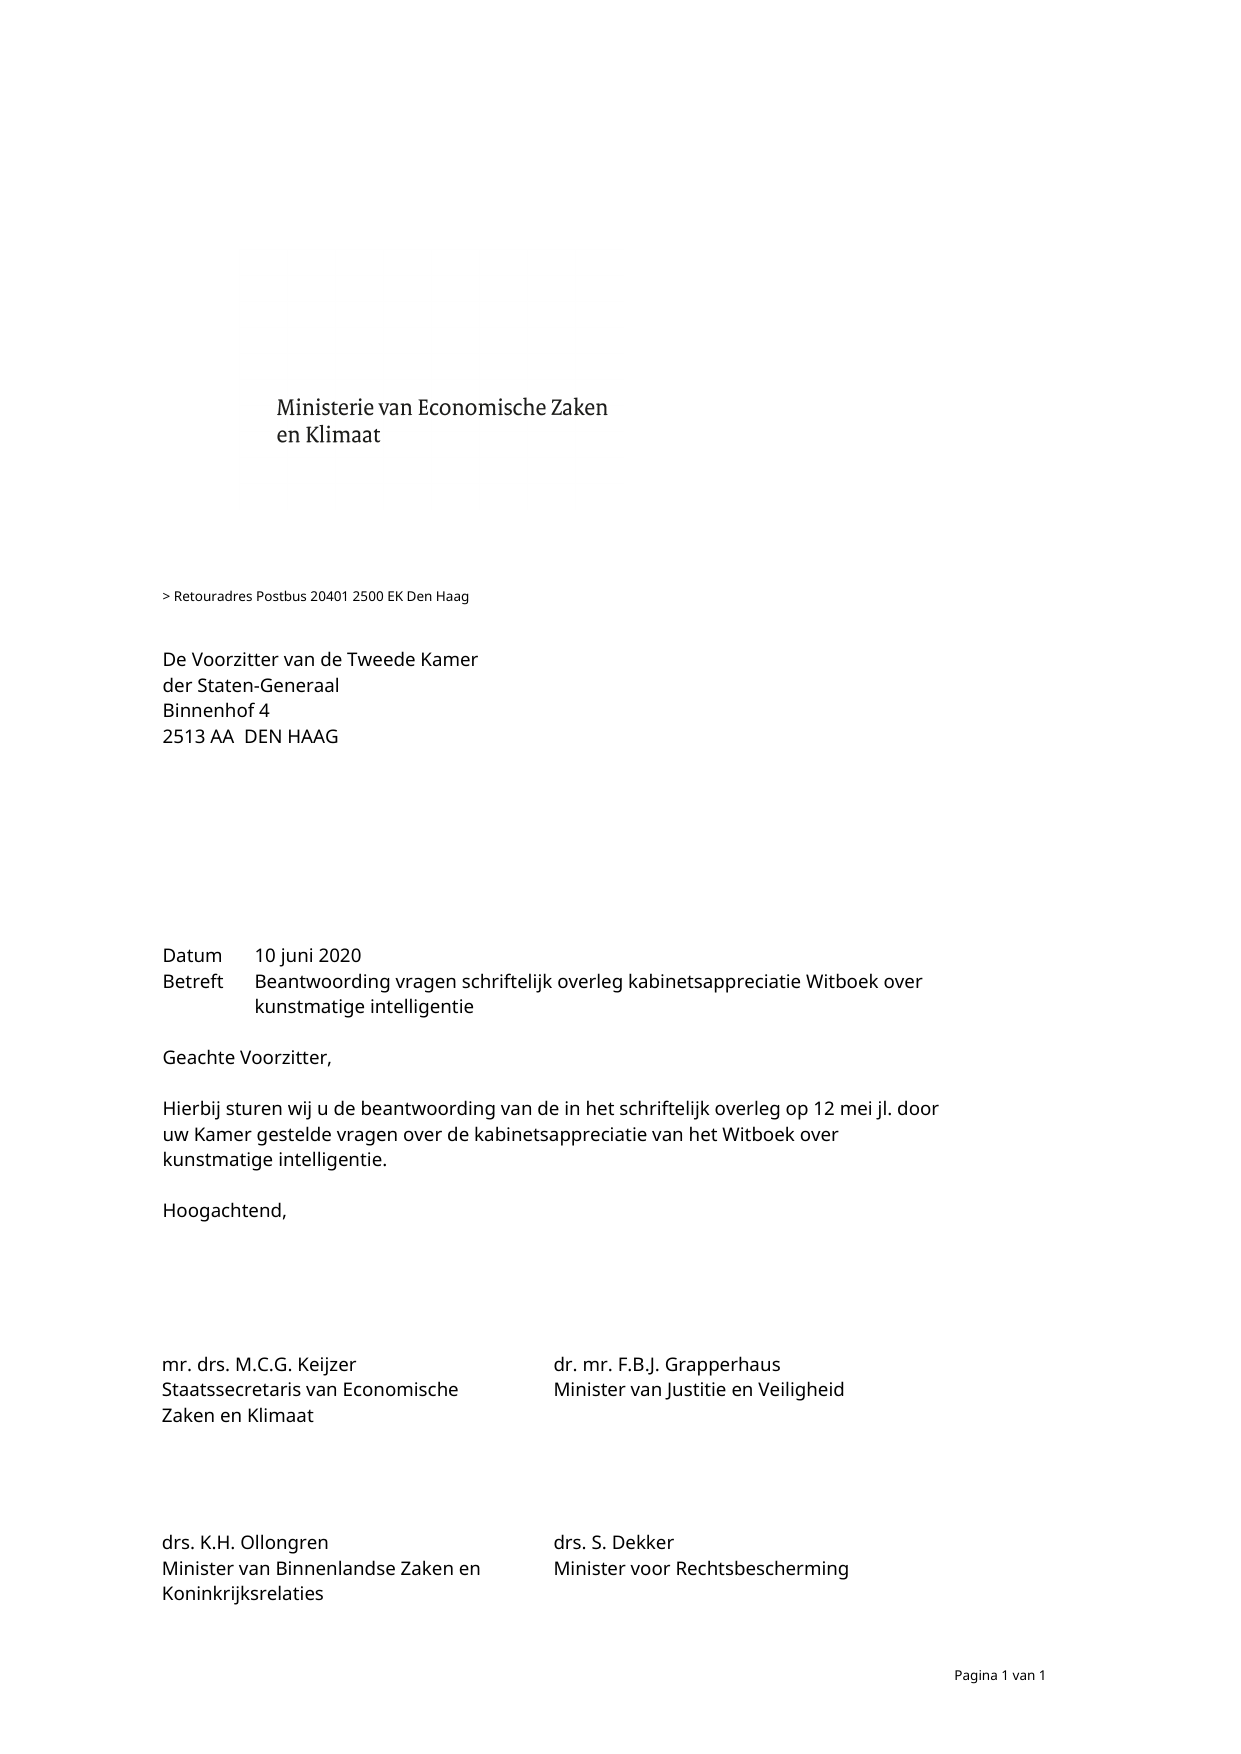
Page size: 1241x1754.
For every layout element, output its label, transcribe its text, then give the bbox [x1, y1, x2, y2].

table_cell drs. S. Dekker Minister voor Rechtsbescherming [554, 1530, 946, 1632]
table_header dr. mr. F.B.J. Grapperhaus Minister van Justitie en Veiligheid [554, 1249, 946, 1529]
table_header mr. drs. M.C.G. Keijzer Staatssecretaris van Economische Zaken en Klimaat [163, 1249, 554, 1529]
text Hierbij sturen wij u de beantwoording van de in het schriftelijk overleg op 12 mei jl. door uw Kamer gestelde vragen over de kabinetsappreciatie van het Witboek over kunstmatige intelligentie. [162, 1096, 947, 1172]
table_cell drs. K.H. Ollongren Minister van Binnenlandse Zaken en Koninkrijksrelaties [163, 1530, 554, 1632]
text Geachte Voorzitter, [162, 1045, 947, 1070]
text Hoogachtend, [162, 1198, 947, 1223]
picture [239, 249, 624, 510]
